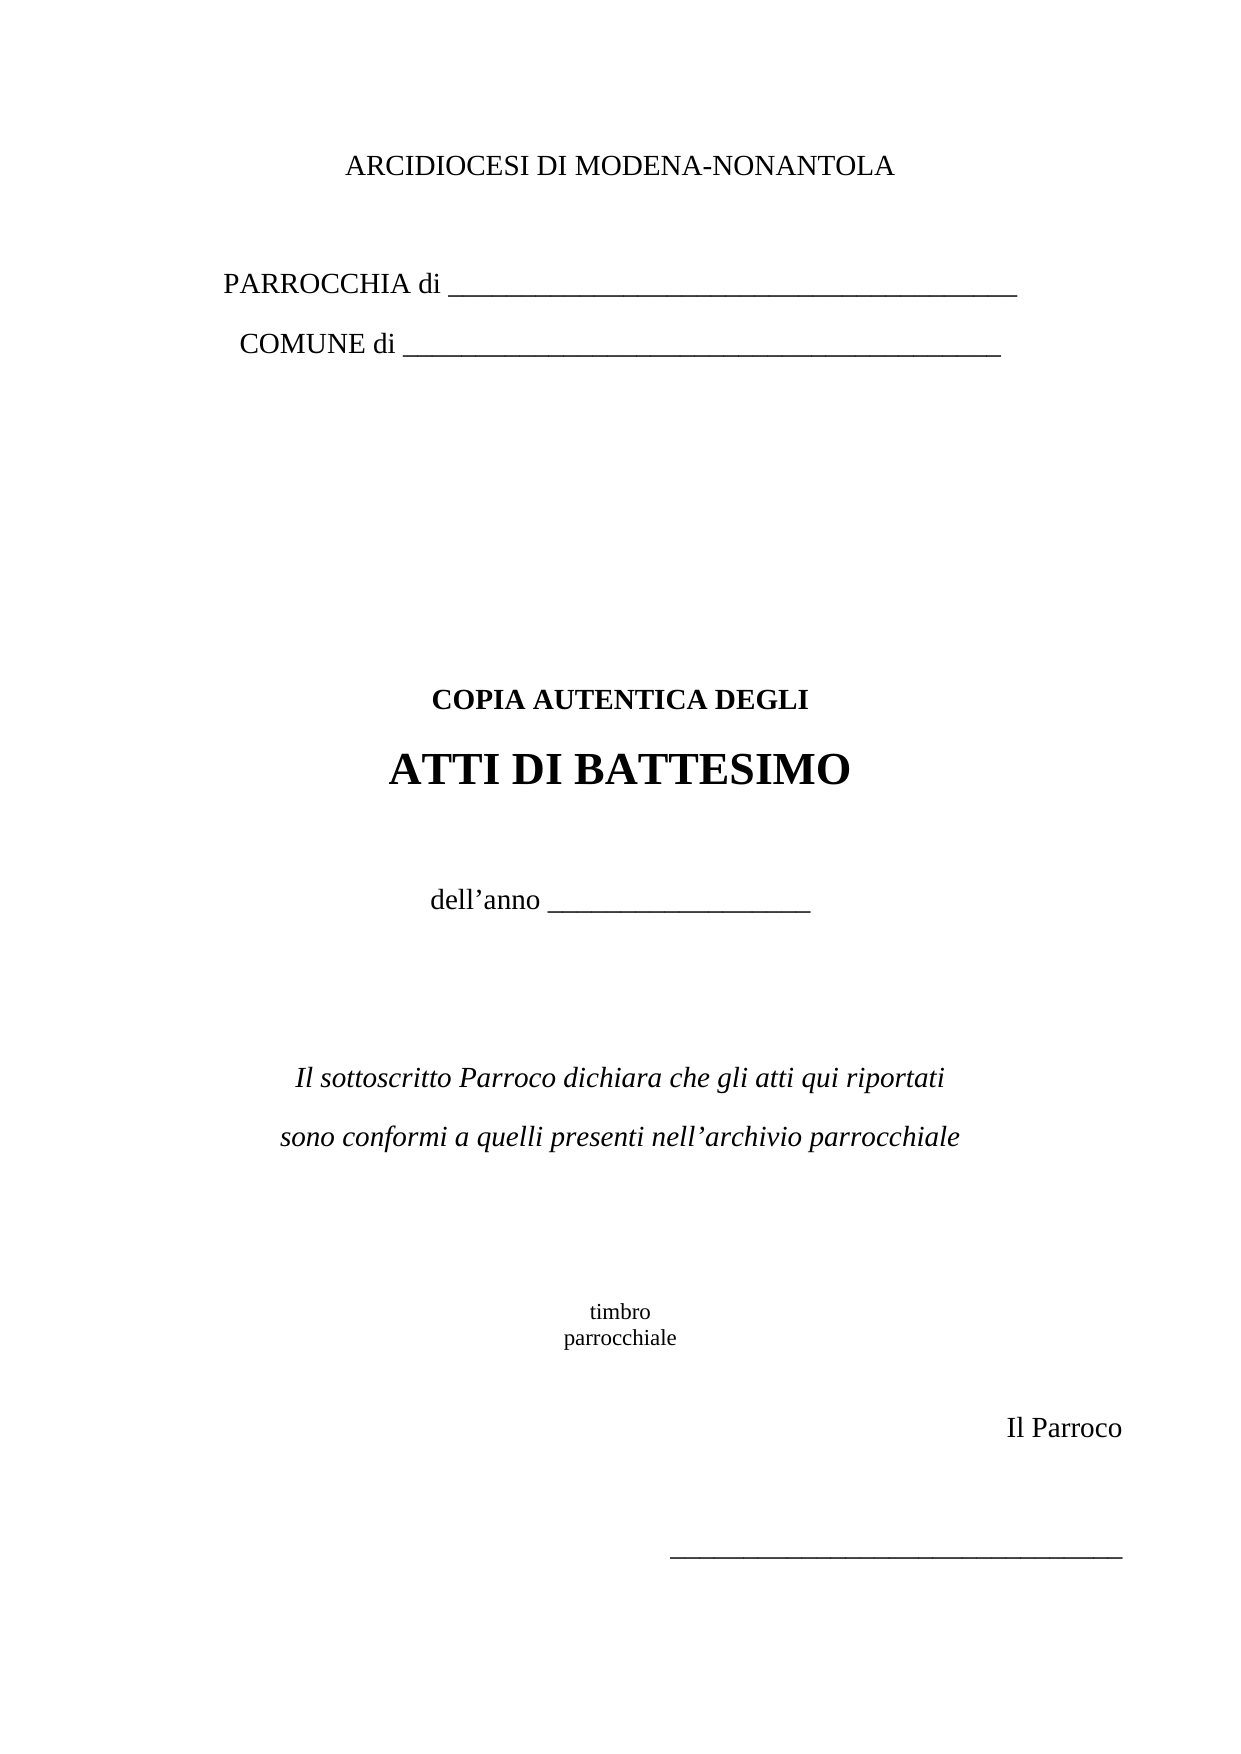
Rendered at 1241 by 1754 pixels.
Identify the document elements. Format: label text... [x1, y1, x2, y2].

text Il Parroco [118, 1410, 1122, 1443]
text dell’anno __________________ [118, 882, 1122, 916]
text _______________________________ [118, 1528, 1122, 1562]
text PARROCCHIA di _______________________________________ [118, 266, 1122, 300]
text ARCIDIOCESI DI MODENA-NONANTOLA [118, 148, 1122, 181]
text sono conformi a quelli presenti nell’archivio parrocchiale [118, 1119, 1122, 1153]
text parrocchiale [118, 1324, 1122, 1350]
text timbro [118, 1298, 1122, 1324]
text ATTI DI BATTESIMO [118, 741, 1122, 794]
text COMUNE di _________________________________________ [118, 326, 1122, 359]
text COPIA AUTENTICA DEGLI [118, 682, 1122, 716]
text Il sottoscritto Parroco dichiara che gli atti qui riportati [118, 1060, 1122, 1094]
